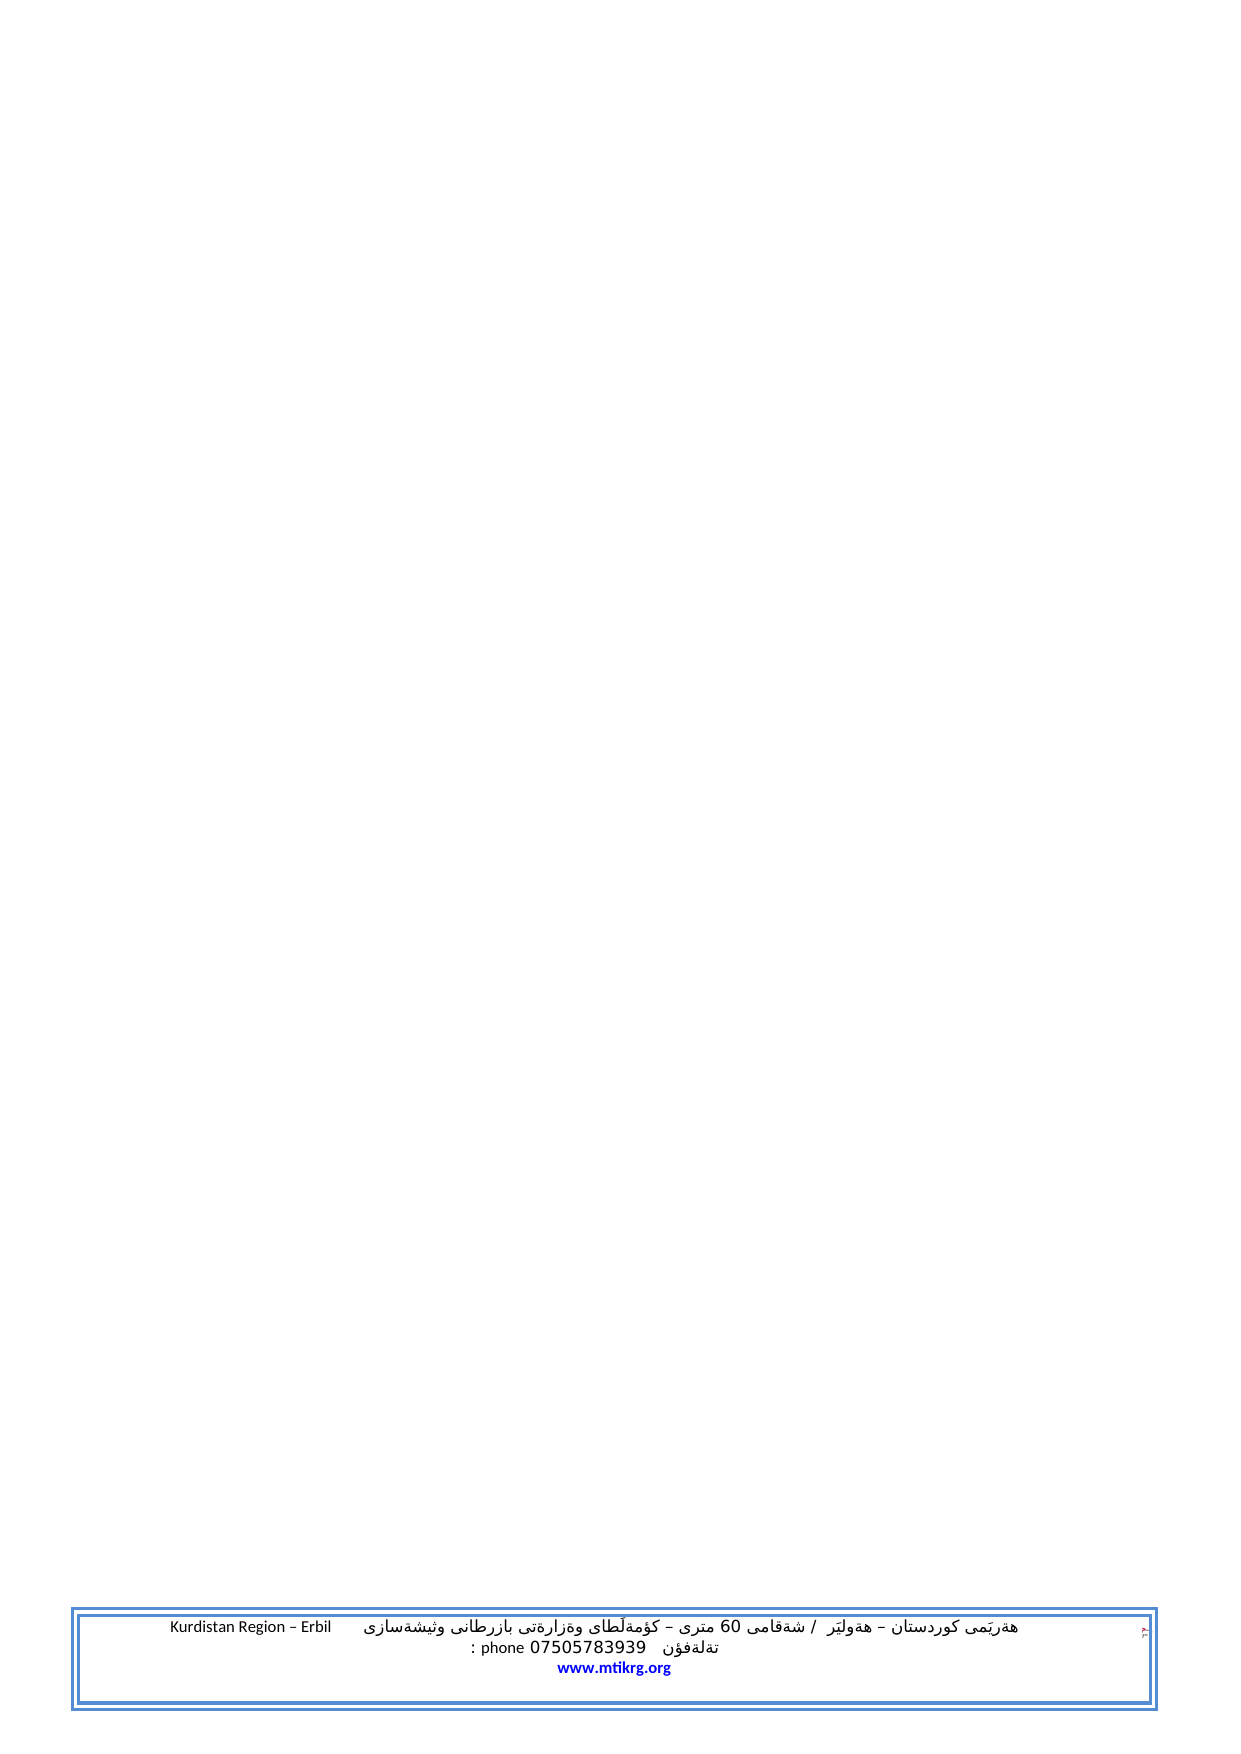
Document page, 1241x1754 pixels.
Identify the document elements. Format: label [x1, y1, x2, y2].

picture [1142, 1619, 1149, 1641]
